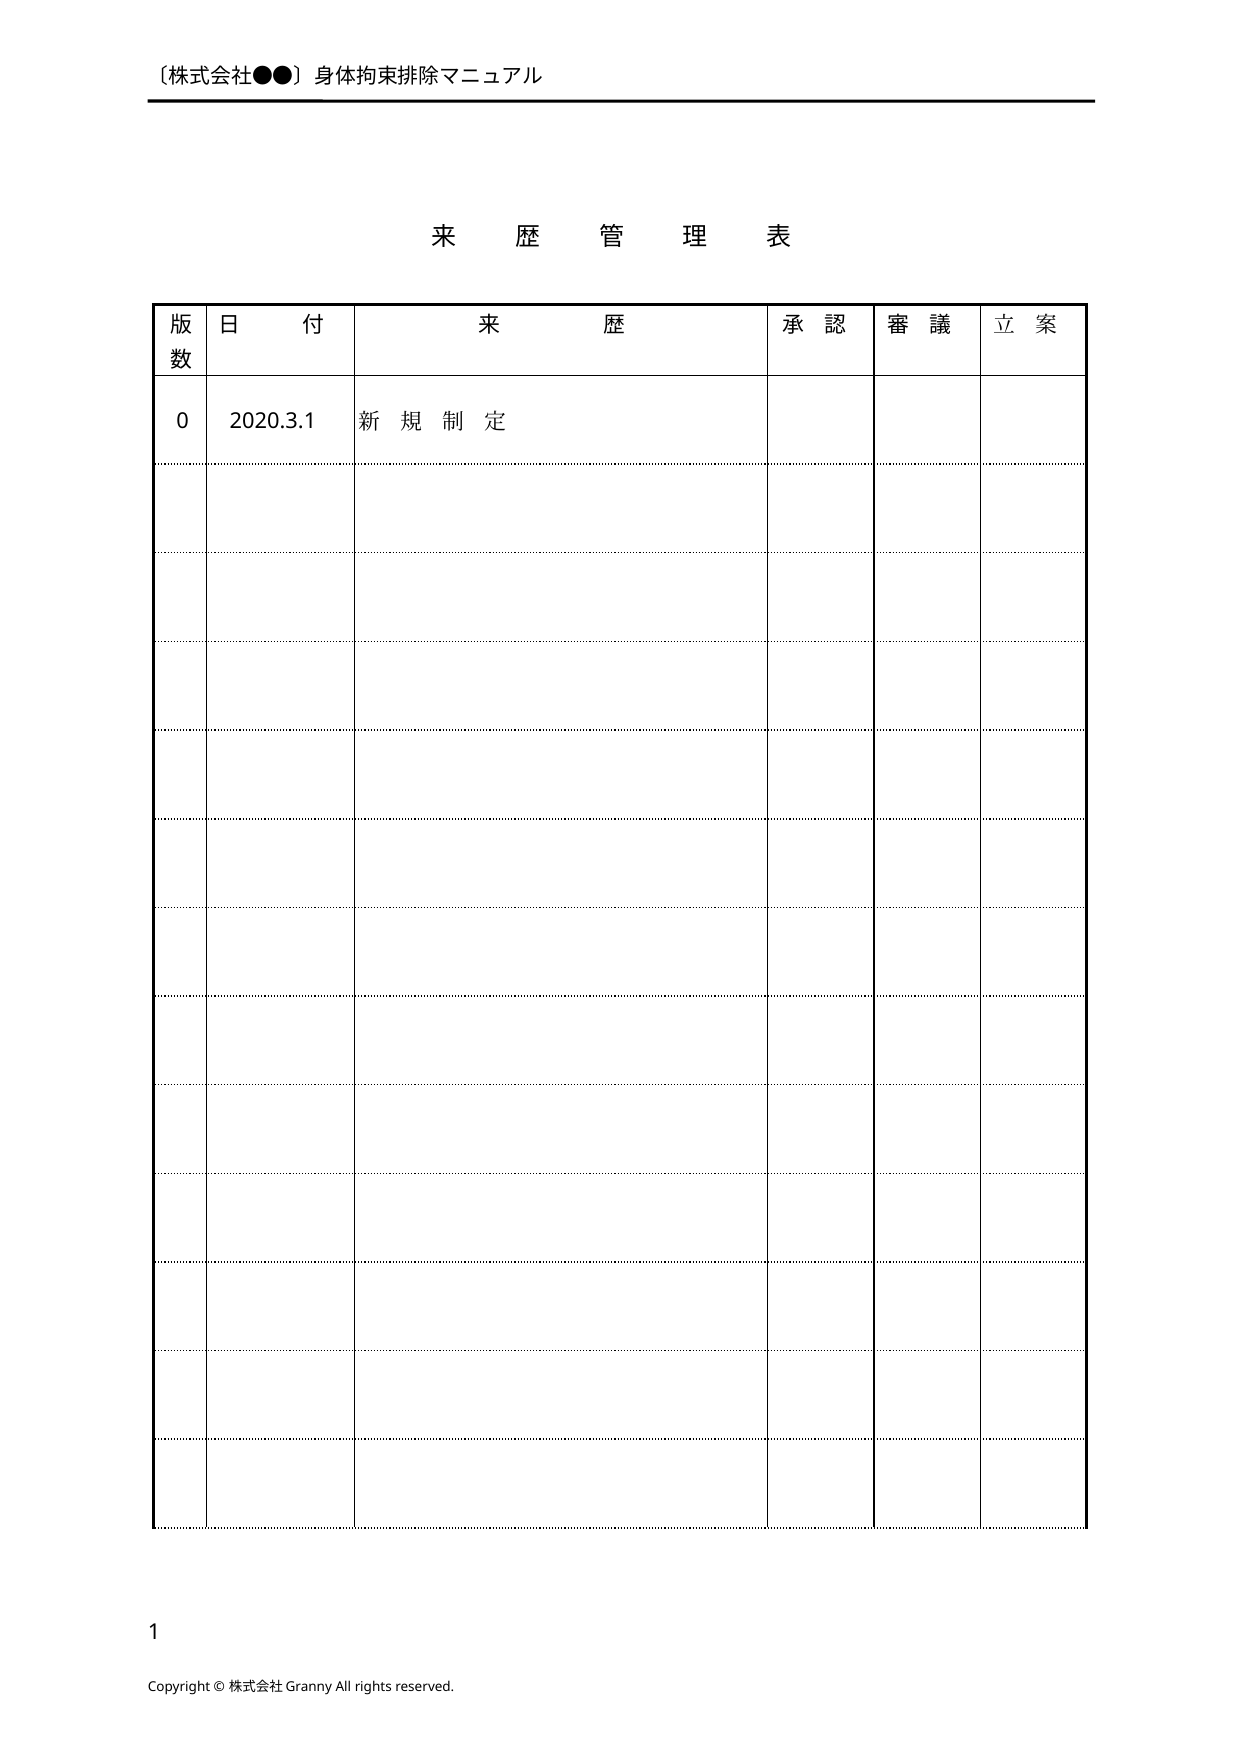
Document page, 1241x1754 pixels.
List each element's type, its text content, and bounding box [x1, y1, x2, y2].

table_cell [875, 1261, 980, 1350]
table_header 来 歴 [355, 306, 767, 374]
table_cell [207, 463, 354, 552]
table_header 審議 [875, 306, 980, 374]
table_cell [207, 1350, 354, 1438]
table_cell [207, 995, 354, 1084]
table_cell [155, 1084, 206, 1172]
table_cell [875, 1438, 980, 1527]
table_cell [355, 641, 767, 729]
table_cell [981, 463, 1085, 552]
table_cell [355, 906, 767, 995]
table_cell [981, 641, 1085, 729]
table_cell [981, 995, 1085, 1084]
table_cell [207, 1261, 354, 1350]
table_cell [768, 729, 873, 818]
table_cell [875, 995, 980, 1084]
table_cell [768, 995, 873, 1084]
table_cell [207, 1173, 354, 1261]
table_cell 0 [155, 376, 206, 463]
table_cell [768, 818, 873, 906]
table_cell [355, 729, 767, 818]
table_cell [355, 818, 767, 906]
table_cell [207, 729, 354, 818]
table_cell [355, 552, 767, 641]
table_cell [875, 641, 980, 729]
table_cell [207, 552, 354, 641]
table_cell [981, 1173, 1085, 1261]
table_cell [155, 1173, 206, 1261]
table_cell [355, 1084, 767, 1172]
table_header 立案 [981, 306, 1085, 374]
table_cell [981, 729, 1085, 818]
table_cell [155, 1438, 206, 1527]
table_cell [207, 1438, 354, 1527]
table_cell 2020.3.1 [207, 376, 354, 463]
table_cell [207, 641, 354, 729]
table_cell [875, 552, 980, 641]
table_cell [768, 463, 873, 552]
table_cell [875, 729, 980, 818]
table_cell [875, 906, 980, 995]
table_cell [981, 1261, 1085, 1350]
table_cell [355, 995, 767, 1084]
table_cell [768, 1438, 873, 1527]
text 来 歴 管 理 表 [149, 201, 1091, 269]
table_cell [155, 729, 206, 818]
table_cell [355, 1173, 767, 1261]
table_cell [155, 552, 206, 641]
table_cell [768, 1173, 873, 1261]
table_cell [355, 1350, 767, 1438]
table_cell [155, 818, 206, 906]
table_cell [155, 906, 206, 995]
table_cell [768, 906, 873, 995]
table_cell [155, 463, 206, 552]
table_cell [768, 552, 873, 641]
table_cell [207, 1084, 354, 1172]
table_cell [155, 1261, 206, 1350]
table_header 版数 [155, 306, 206, 374]
table_cell [981, 1350, 1085, 1438]
table_cell [981, 1438, 1085, 1527]
table_cell [768, 1261, 873, 1350]
table_cell [875, 818, 980, 906]
table_cell [155, 641, 206, 729]
table_cell [981, 818, 1085, 906]
table_cell [981, 376, 1085, 463]
table_cell [355, 1261, 767, 1350]
table_cell [875, 463, 980, 552]
table_cell [981, 552, 1085, 641]
table_cell [768, 641, 873, 729]
table_cell [981, 906, 1085, 995]
table_cell [207, 906, 354, 995]
table_cell [155, 995, 206, 1084]
table_cell [875, 1350, 980, 1438]
table_cell [875, 1084, 980, 1172]
table_cell 新規制定 [355, 376, 767, 463]
table_cell [875, 1173, 980, 1261]
table_cell [207, 818, 354, 906]
table_cell [155, 1350, 206, 1438]
table_cell [768, 376, 873, 463]
table_header 承認 [768, 306, 873, 374]
table_cell [875, 376, 980, 463]
table_cell [768, 1350, 873, 1438]
table_cell [981, 1084, 1085, 1172]
table_cell [355, 1438, 767, 1527]
table_header 日 付 [207, 306, 354, 374]
table_cell [355, 463, 767, 552]
table_cell [768, 1084, 873, 1172]
